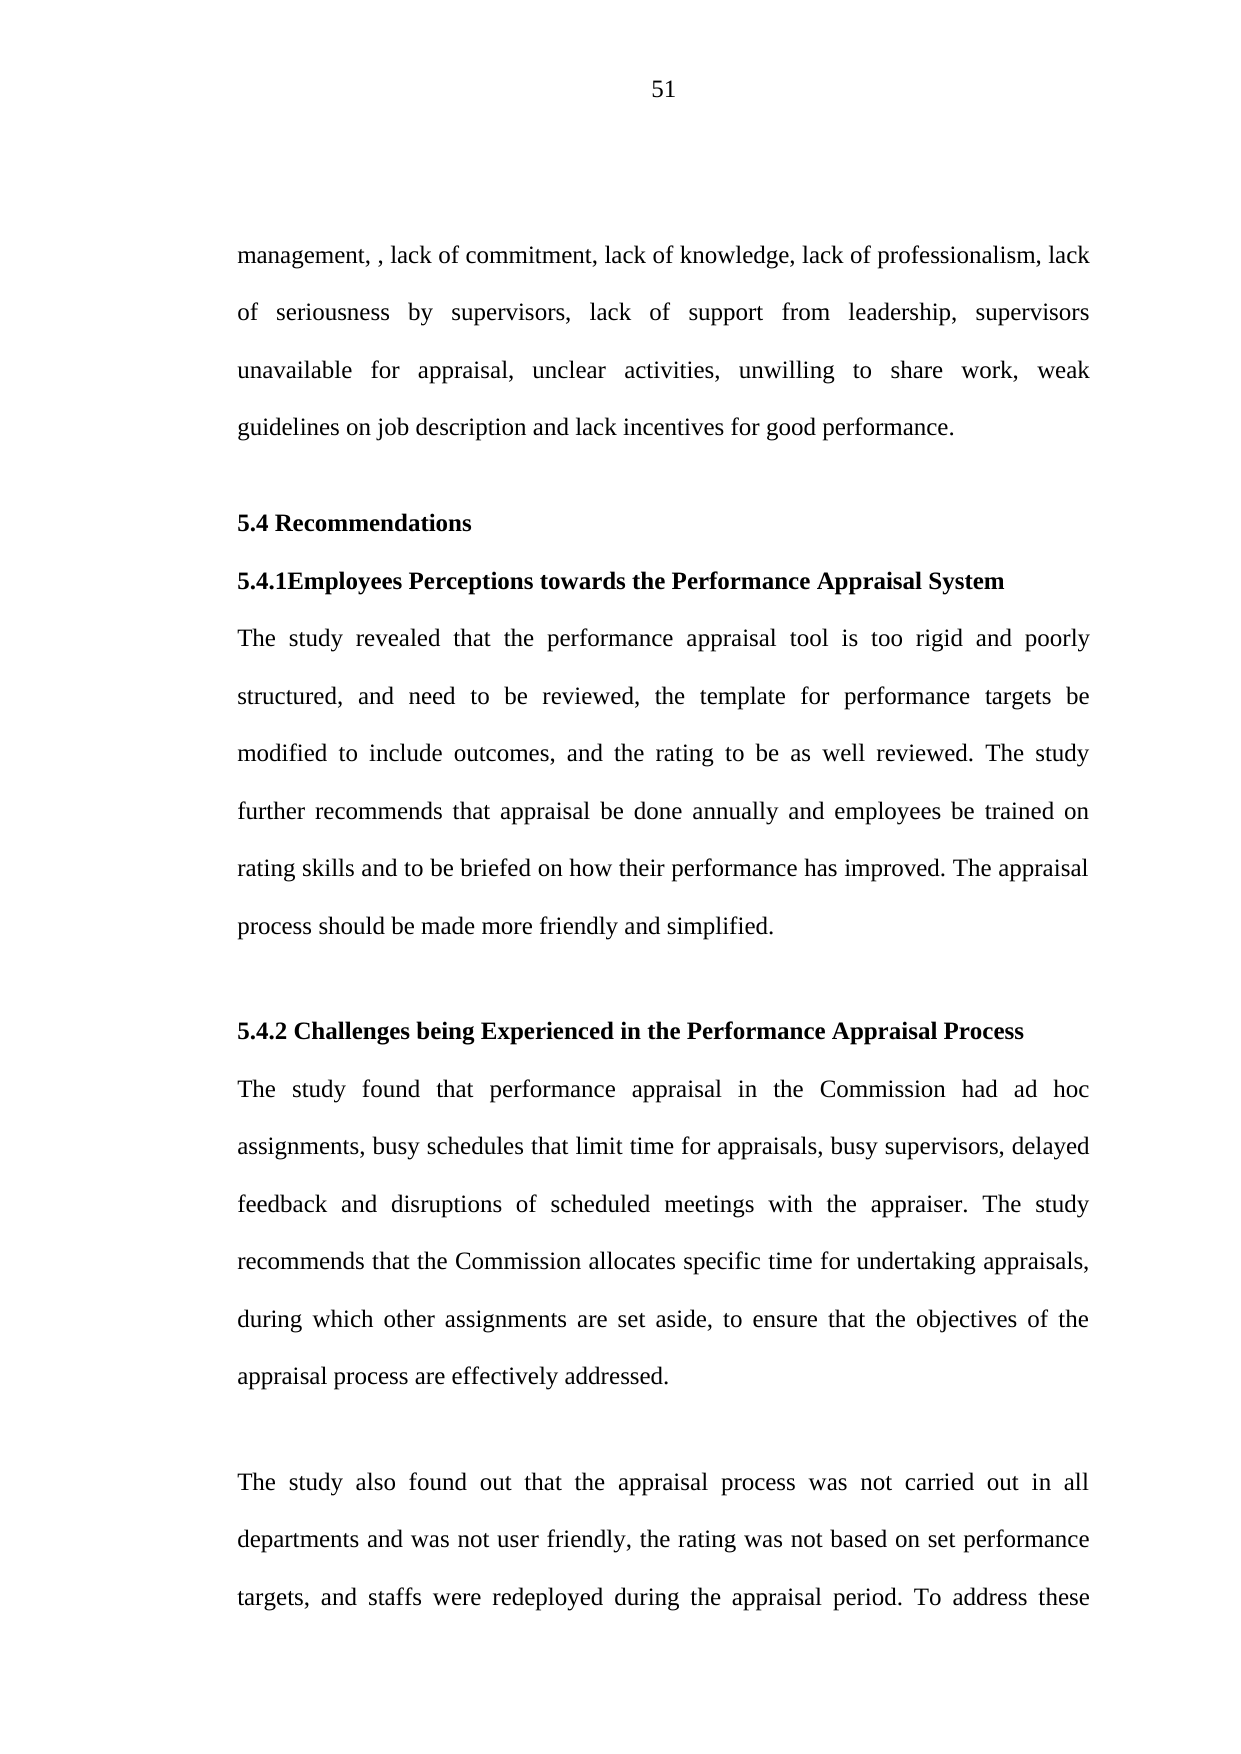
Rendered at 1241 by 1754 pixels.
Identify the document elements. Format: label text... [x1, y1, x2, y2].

subtitle 5.4 Recommendations [237, 508, 1090, 537]
text The study found that performance appraisal in the Commission had ad hoc assignments, busy schedules that limit time for appraisals, busy supervisors, delayed feedback and disruptions of scheduled meetings with the appraiser. The study recommends that the Commission allocates specific time for undertaking appraisals, during which other assignments are set aside, to ensure that the objectives of the appraisal process are effectively addressed. [237, 1074, 1090, 1390]
text The study revealed that the performance appraisal tool is too rigid and poorly structured, and need to be reviewed, the template for performance targets be modified to include outcomes, and the rating to be as well reviewed. The study further recommends that appraisal be done annually and employees be trained on rating skills and to be briefed on how their performance has improved. The appraisal process should be made more friendly and simplified. [237, 623, 1090, 939]
subtitle 5.4.1Employees Perceptions towards the Performance Appraisal System [237, 566, 1090, 594]
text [237, 240, 1090, 441]
subtitle 5.4.2 Challenges being Experienced in the Performance Appraisal Process [237, 1016, 1090, 1045]
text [237, 1467, 1090, 1611]
